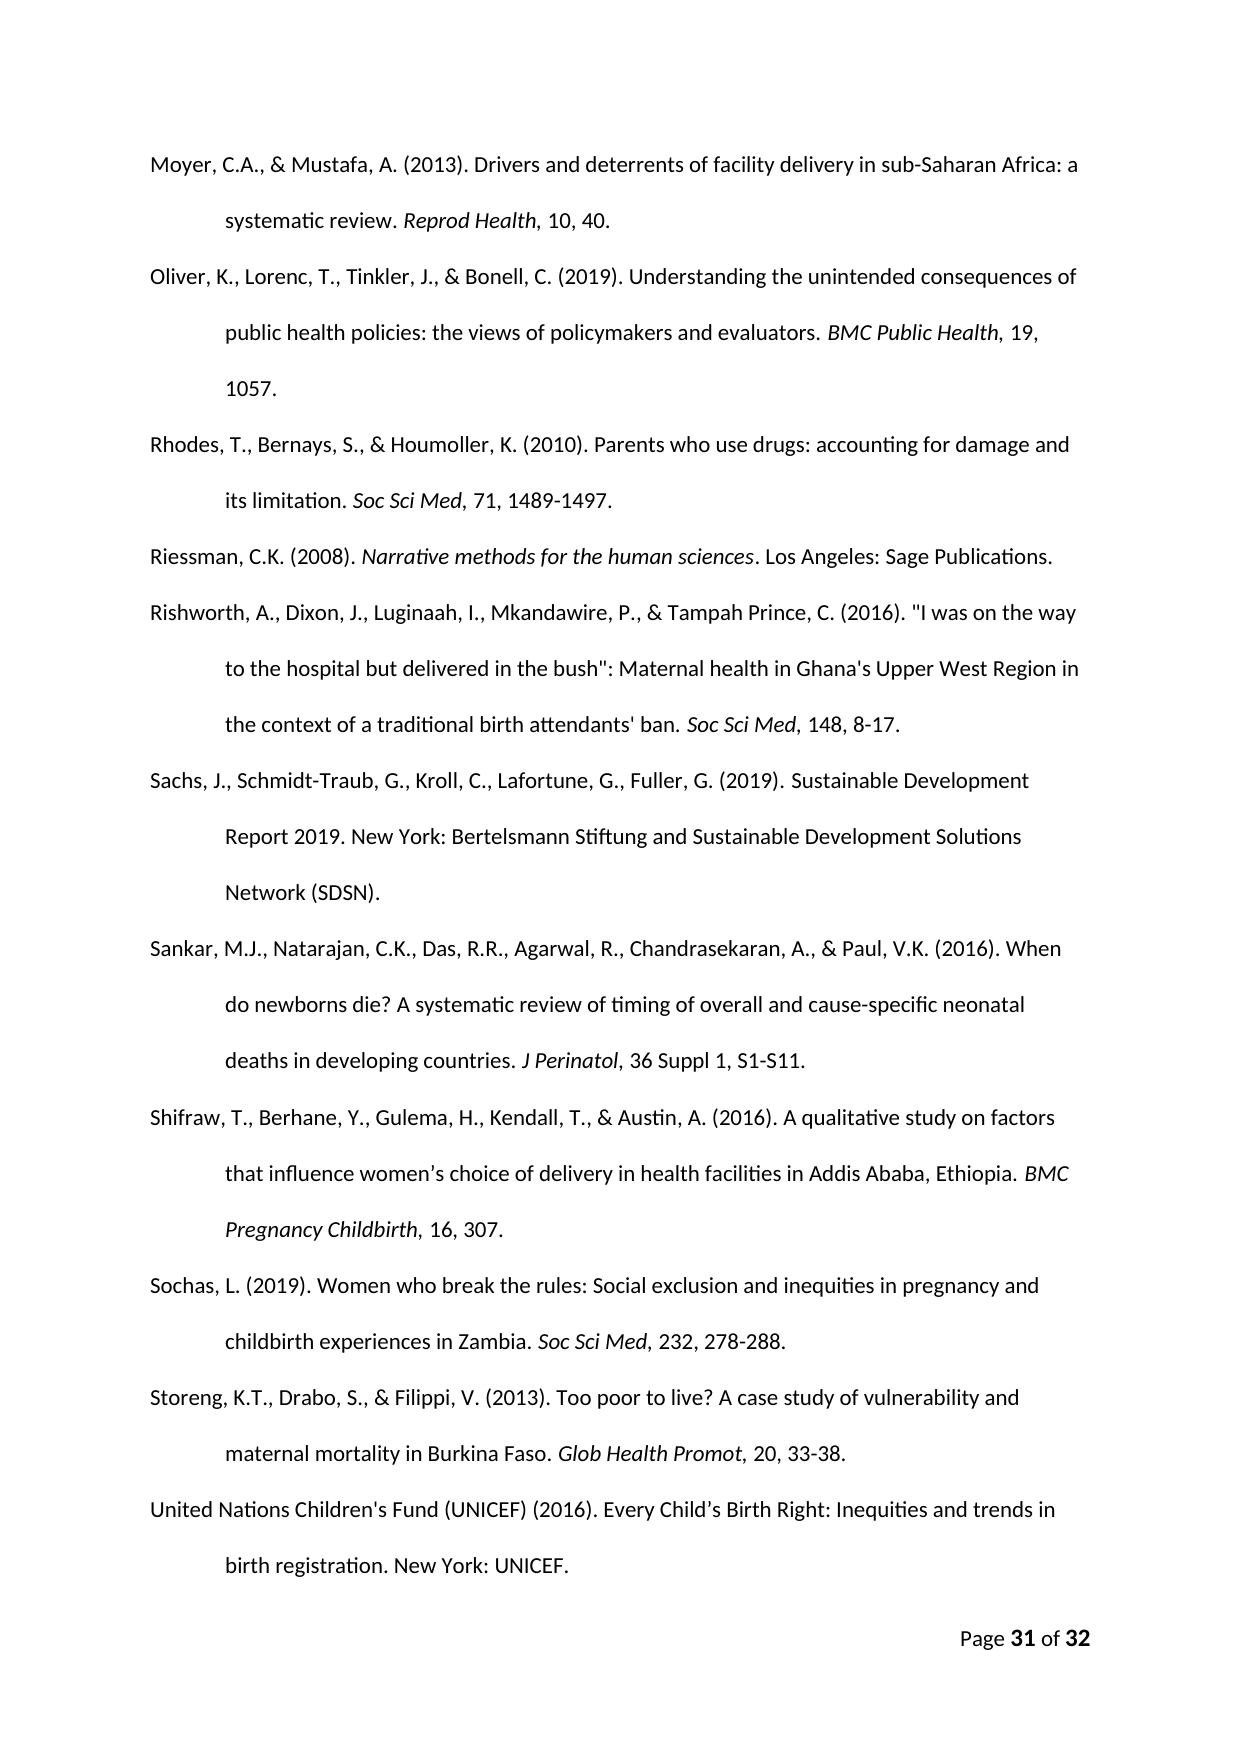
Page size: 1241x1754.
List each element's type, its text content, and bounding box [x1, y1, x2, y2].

text Moyer, C.A., & Mustafa, A. (2013). Drivers and deterrents of facility delivery in sub-Saharan Africa: a systematic review. Reprod Health, 10, 40. [150, 150, 1090, 234]
text Sochas, L. (2019). Women who break the rules: Social exclusion and inequities in pregnancy and childbirth experiences in Zambia. Soc Sci Med, 232, 278-288. [150, 1271, 1090, 1355]
text Rhodes, T., Bernays, S., & Houmoller, K. (2010). Parents who use drugs: accounting for damage and its limitation. Soc Sci Med, 71, 1489-1497. [150, 430, 1090, 514]
text Sankar, M.J., Natarajan, C.K., Das, R.R., Agarwal, R., Chandrasekaran, A., & Paul, V.K. (2016). When do newborns die? A systematic review of timing of overall and cause-specific neonatal deaths in developing countries. J Perinatol, 36 Suppl 1, S1-S11. [150, 934, 1090, 1075]
text Oliver, K., Lorenc, T., Tinkler, J., & Bonell, C. (2019). Understanding the unintended consequences of public health policies: the views of policymakers and evaluators. BMC Public Health, 19, 1057. [150, 262, 1090, 402]
text Sachs, J., Schmidt-Traub, G., Kroll, C., Lafortune, G., Fuller, G. (2019). Sustainable Development Report 2019. New York: Bertelsmann Stiftung and Sustainable Development Solutions Network (SDSN). [150, 766, 1090, 907]
text United Nations Children's Fund (UNICEF) (2016). Every Child’s Birth Right: Inequities and trends in birth registration. New York: UNICEF. [150, 1495, 1090, 1579]
text Rishworth, A., Dixon, J., Luginaah, I., Mkandawire, P., & Tampah Prince, C. (2016). "I was on the way to the hospital but delivered in the bush": Maternal health in Ghana's Upper West Region in the context of a traditional birth attendants' ban. Soc Sci Med, 148, 8-17. [150, 598, 1090, 738]
text Storeng, K.T., Drabo, S., & Filippi, V. (2013). Too poor to live? A case study of vulnerability and maternal mortality in Burkina Faso. Glob Health Promot, 20, 33-38. [150, 1383, 1090, 1467]
text Shifraw, T., Berhane, Y., Gulema, H., Kendall, T., & Austin, A. (2016). A qualitative study on factors that influence women’s choice of delivery in health facilities in Addis Ababa, Ethiopia. BMC Pregnancy Childbirth, 16, 307. [150, 1103, 1090, 1243]
text Riessman, C.K. (2008). Narrative methods for the human sciences. Los Angeles: Sage Publications. [150, 542, 1090, 570]
